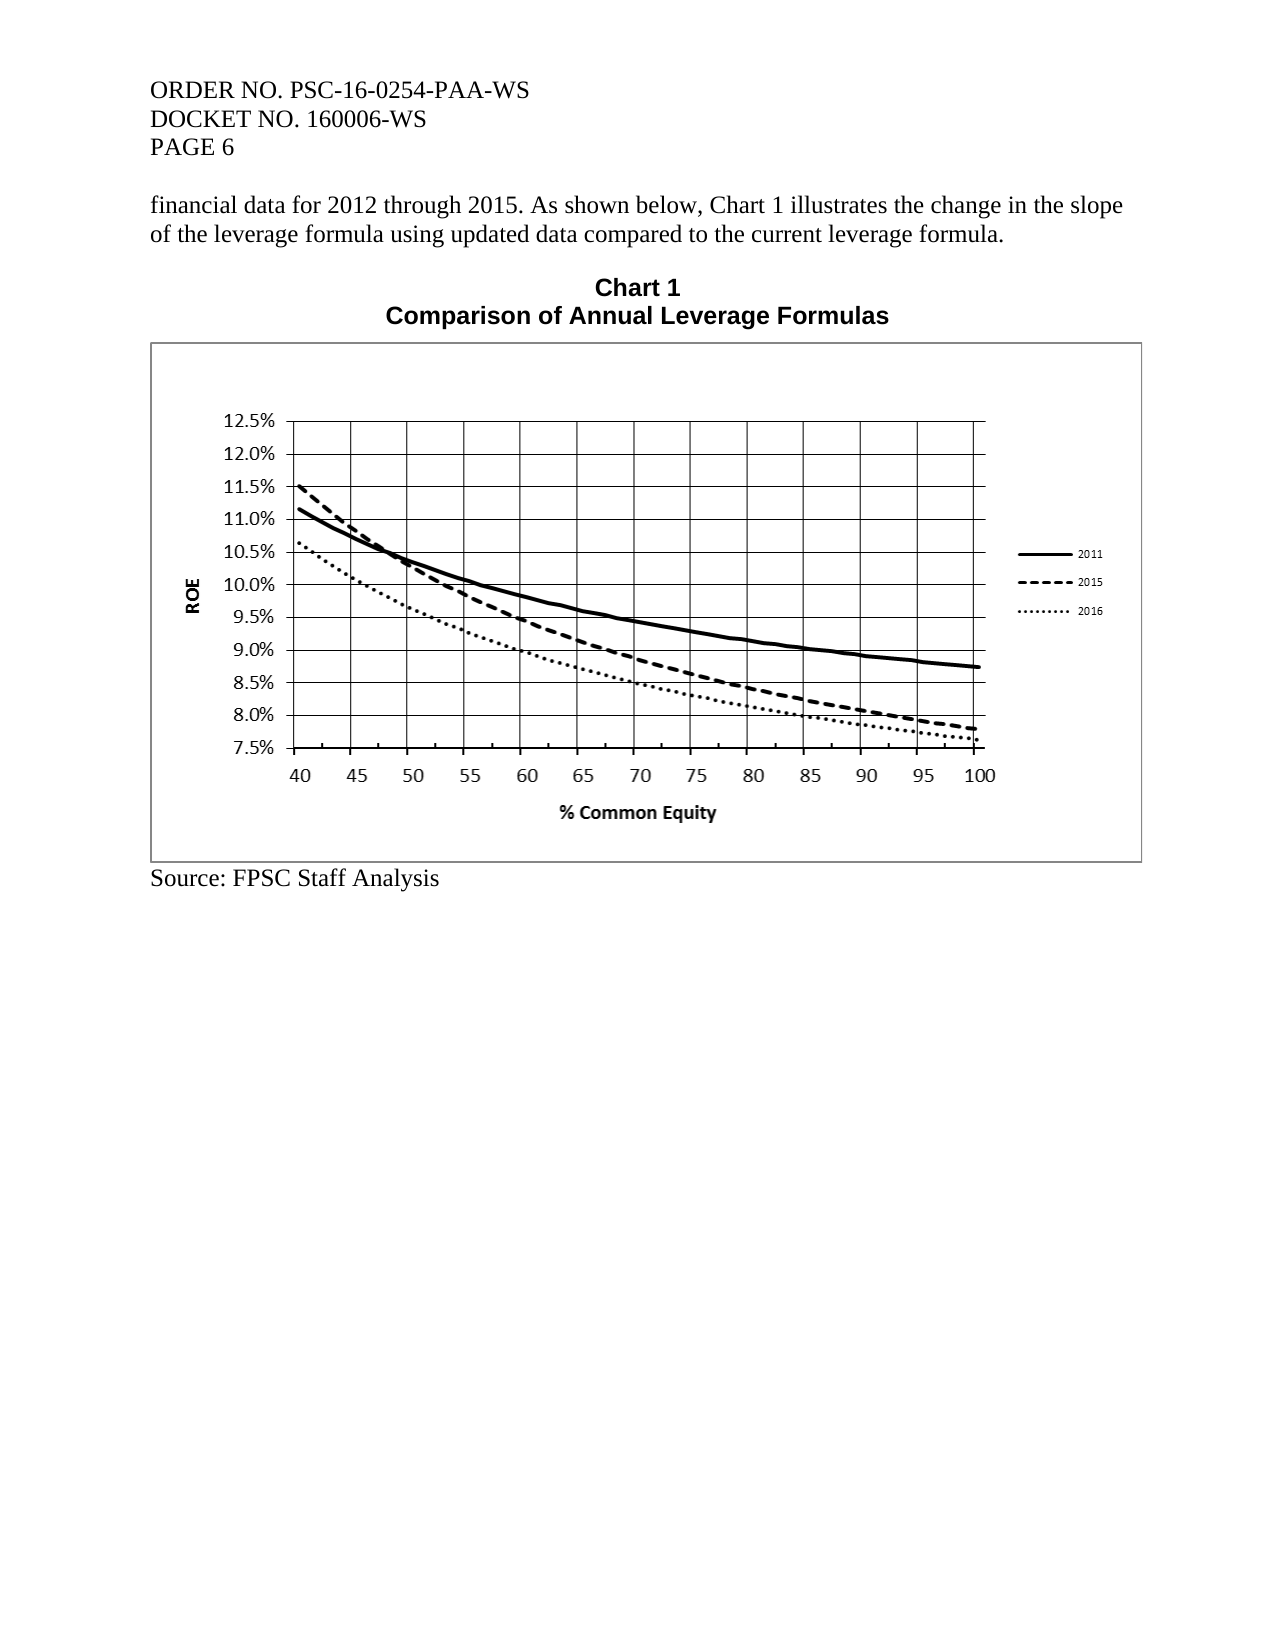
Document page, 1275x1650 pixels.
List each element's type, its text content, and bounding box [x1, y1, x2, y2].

text Source: FPSC Staff Analysis [150, 863, 1125, 892]
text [150, 190, 1125, 247]
picture [150, 342, 1143, 863]
text Chart 1 [150, 272, 1125, 301]
text Comparison of Annual Leverage Formulas [150, 301, 1125, 330]
